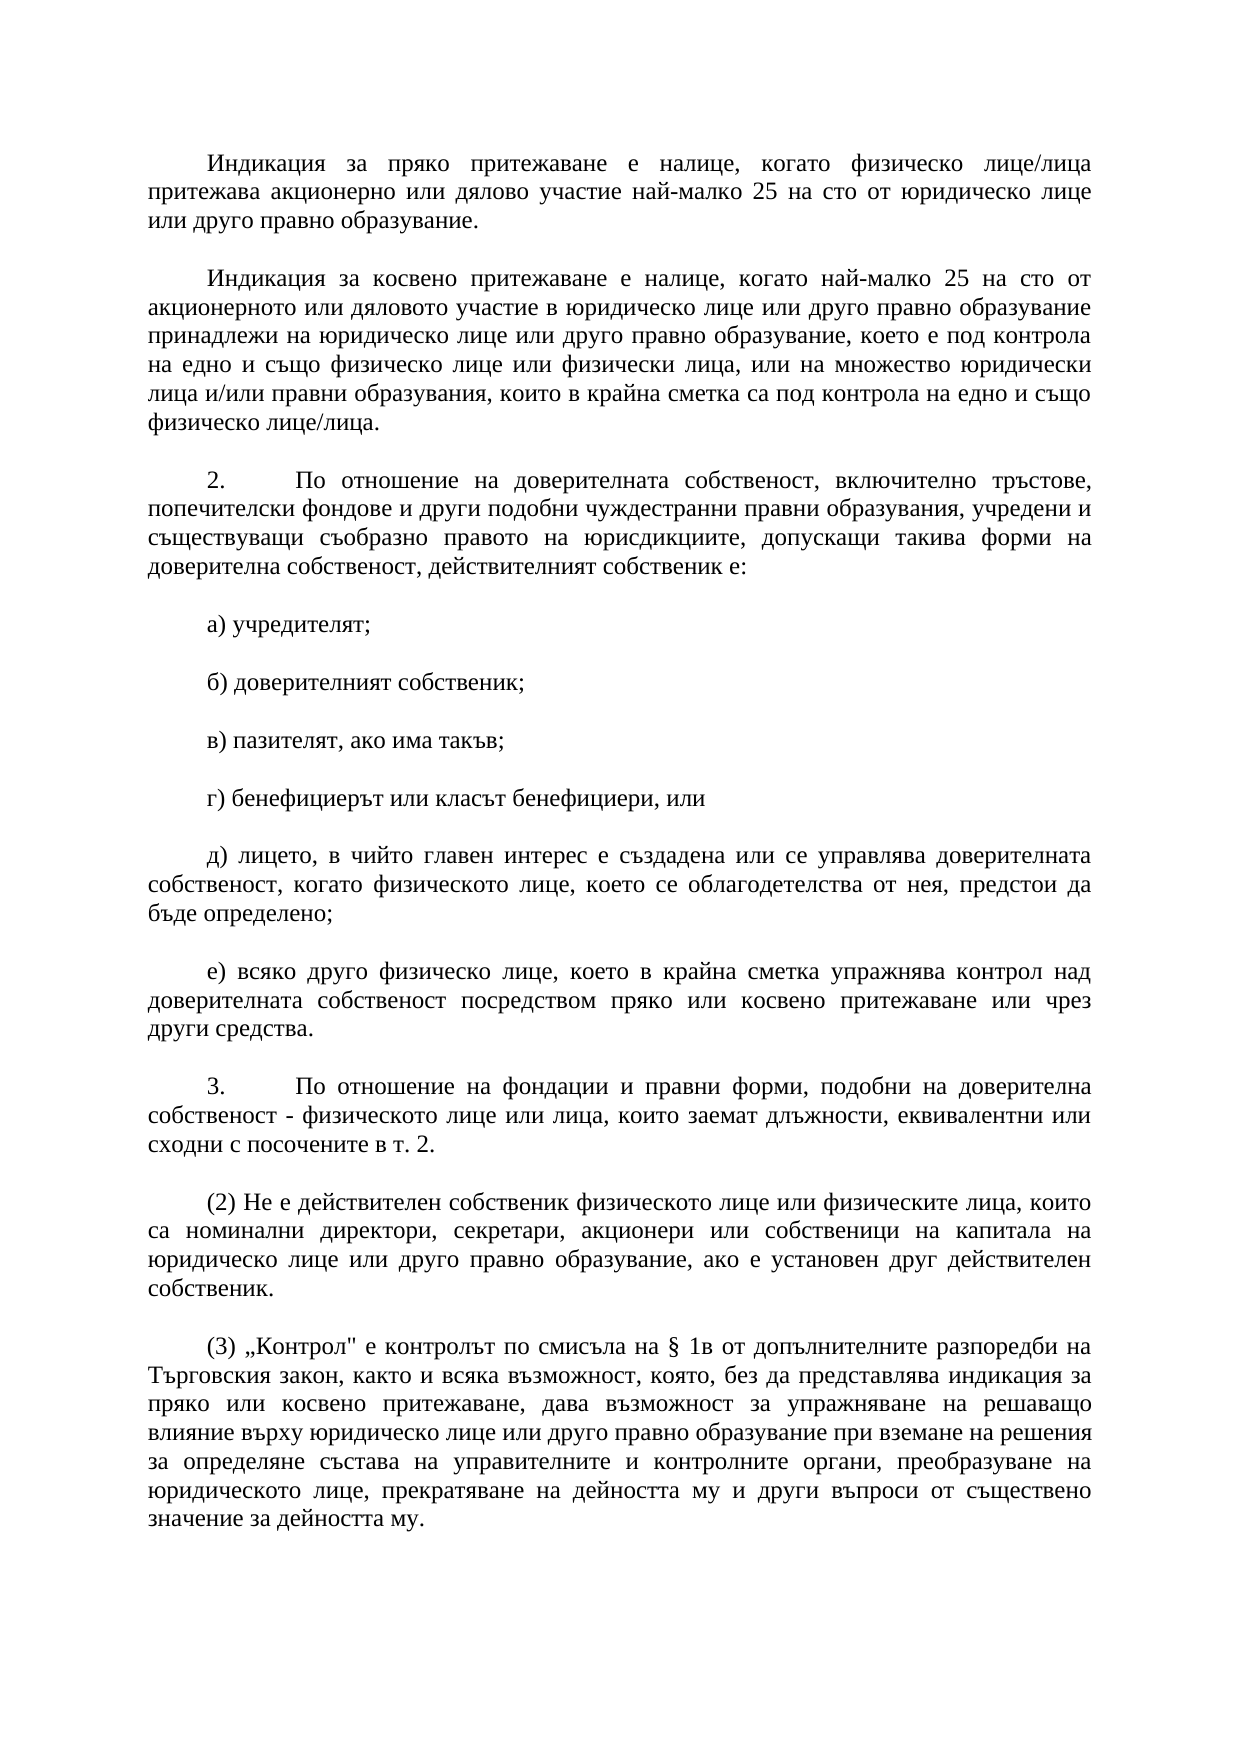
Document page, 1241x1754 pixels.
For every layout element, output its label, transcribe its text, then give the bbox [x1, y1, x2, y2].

list По отношение на фондации и правни форми, подобни на доверителна собственост - физическото лице или лица, които заемат длъжности, еквивалентни или сходни с посочените в т. 2. [148, 1071, 1093, 1158]
text б) доверителният собственик; [148, 667, 1093, 696]
text е) всяко друго физическо лице, което в крайна сметка упражнява контрол над доверителната собственост посредством пряко или косвено притежаване или чрез други средства. [148, 956, 1093, 1042]
list По отношение на доверителната собственост, включително тръстове, попечителски фондове и други подобни чуждестранни правни образувания, учредени и съществуващи съобразно правото на юрисдикциите, допускащи такива форми на доверителна собственост, действителният собственик е: [148, 465, 1093, 580]
text д) лицето, в чийто главен интерес е създадена или се управлява доверителната собственост, когато физическото лице, което се облагодетелства от нея, предстои да бъде определено; [148, 841, 1093, 927]
text Индикация за пряко притежаване е налице, когато физическо лице/лица притежава акционерно или дялово участие най-малко 25 на сто от юридическо лице или друго правно образувание. [148, 148, 1093, 234]
text Индикация за косвено притежаване е налице, когато най-малко 25 на сто от акционерното или дяловото участие в юридическо лице или друго правно образувание принадлежи на юридическо лице или друго правно образувание, което е под контрола на едно и също физическо лице или физически лица, или на множество юридически лица и/или правни образувания, които в крайна сметка са под контрола на едно и също физическо лице/лица. [148, 263, 1093, 436]
text (3) „Контрол" е контролът по смисъла на § 1в от допълнителните разпоредби на Търговския закон, както и всяка възможност, която, без да представлява индикация за пряко или косвено притежаване, дава възможност за упражняване на решаващо влияние върху юридическо лице или друго правно образувание при вземане на решения за определяне състава на управителните и контролните органи, преобразуване на юридическото лице, прекратяване на дейността му и други въпроси от съществено значение за дейността му. [148, 1331, 1093, 1532]
text в) пазителят, ако има такъв; [148, 725, 1093, 753]
text г) бенефициерът или класът бенефициери, или [148, 783, 1093, 811]
text (2) Не е действителен собственик физическото лице или физическите лица, които са номинални директори, секретари, акционери или собственици на капитала на юридическо лице или друго правно образувание, ако е установен друг действителен собственик. [148, 1187, 1093, 1302]
text а) учредителят; [148, 609, 1093, 638]
